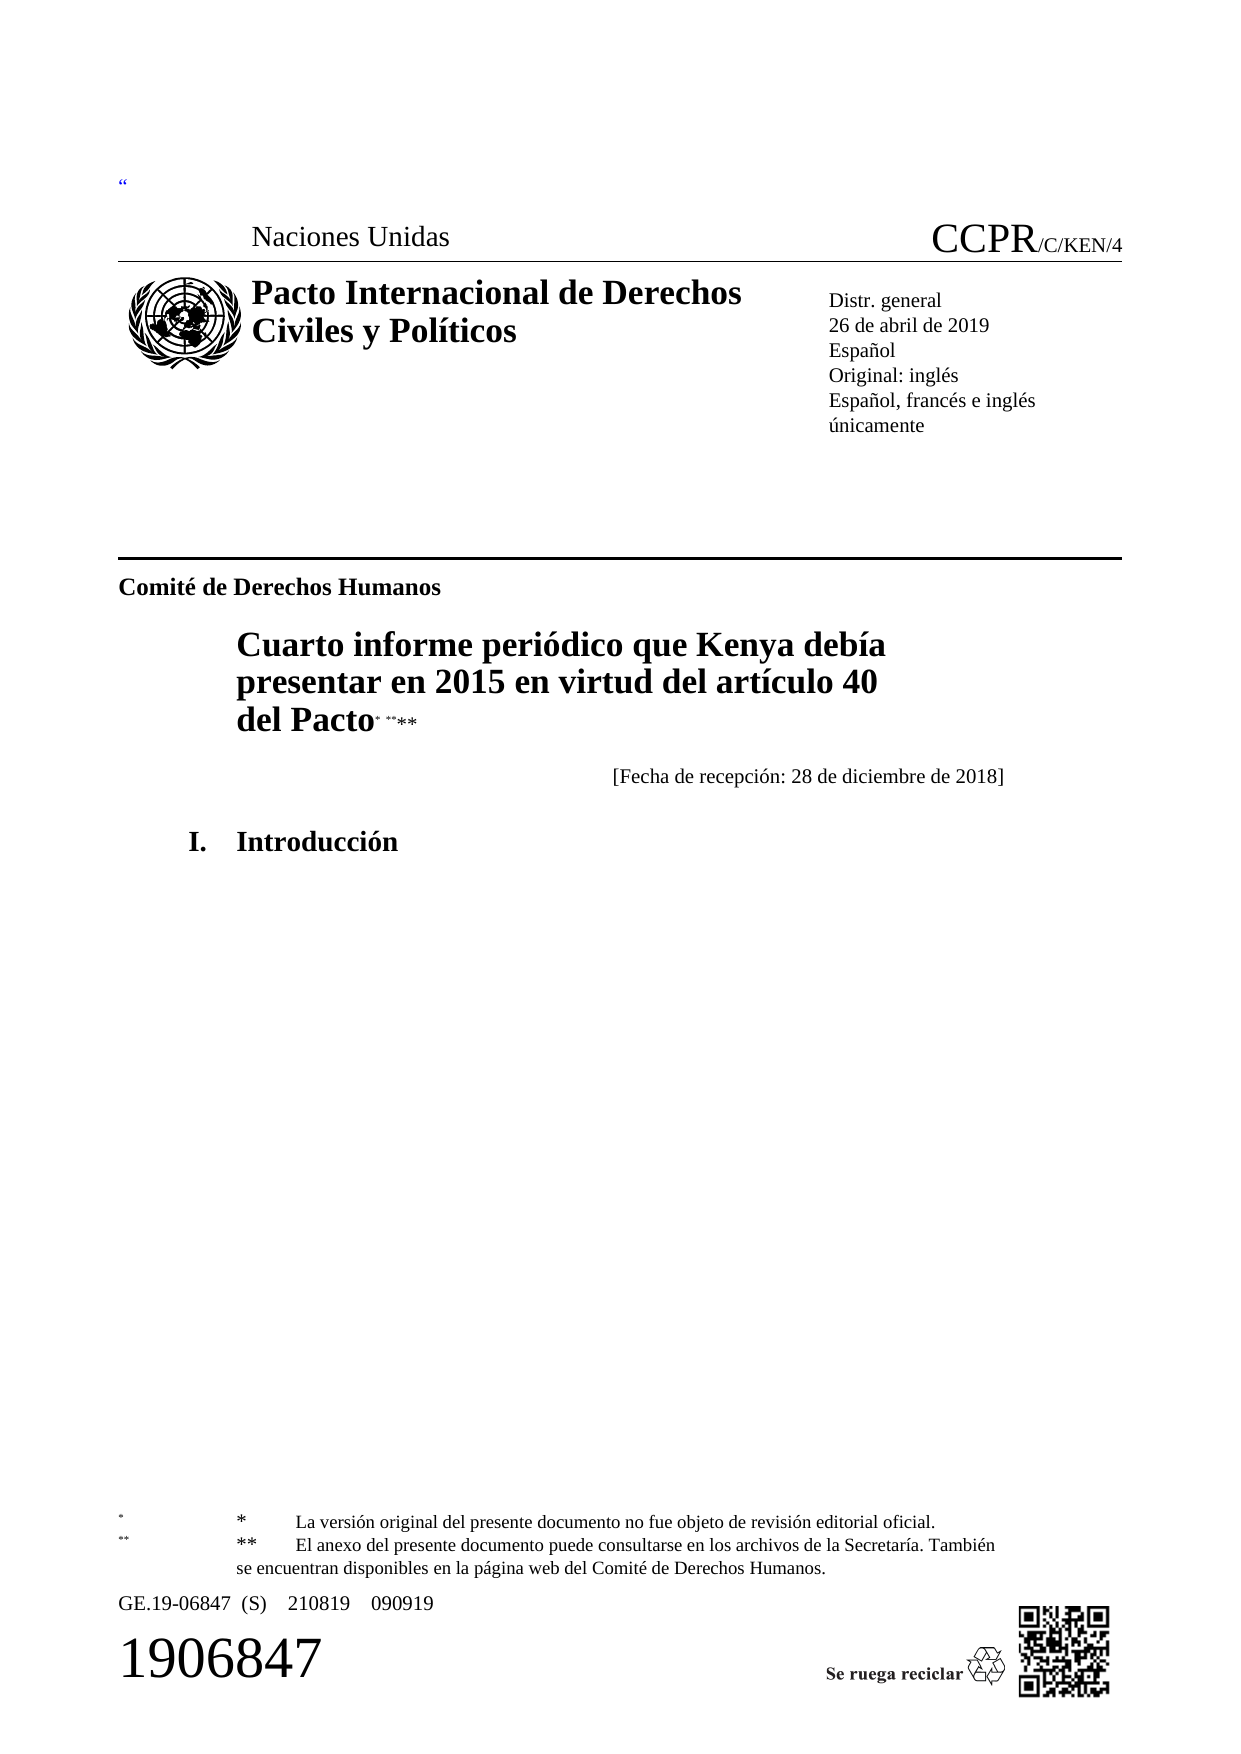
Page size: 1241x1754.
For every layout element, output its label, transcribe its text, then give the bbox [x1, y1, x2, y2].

table_header Naciones Unidas [251, 173, 488, 261]
table_header “ [118, 173, 251, 261]
text Comité de Derechos Humanos [118, 572, 1122, 601]
table_header CCPR/C/KEN/4 [488, 173, 1122, 261]
text Cuarto informe periódico que Kenya debía presentar en 2015 en virtud del artículo 40 del Pacto* ** [118, 626, 1004, 738]
table_cell Distr. general 26 de abril de 2019 Español Original: inglés Español, francés e inglés únicamente [829, 262, 1122, 557]
text [Fecha de recepción: 28 de diciembre de 2018] [236, 763, 1004, 788]
table_cell Pacto Internacional de Derechos Civiles y Políticos [251, 262, 828, 557]
picture [826, 1647, 1005, 1686]
table_cell [118, 262, 251, 557]
picture [1018, 1606, 1111, 1699]
text I. Introducción [118, 826, 1004, 857]
